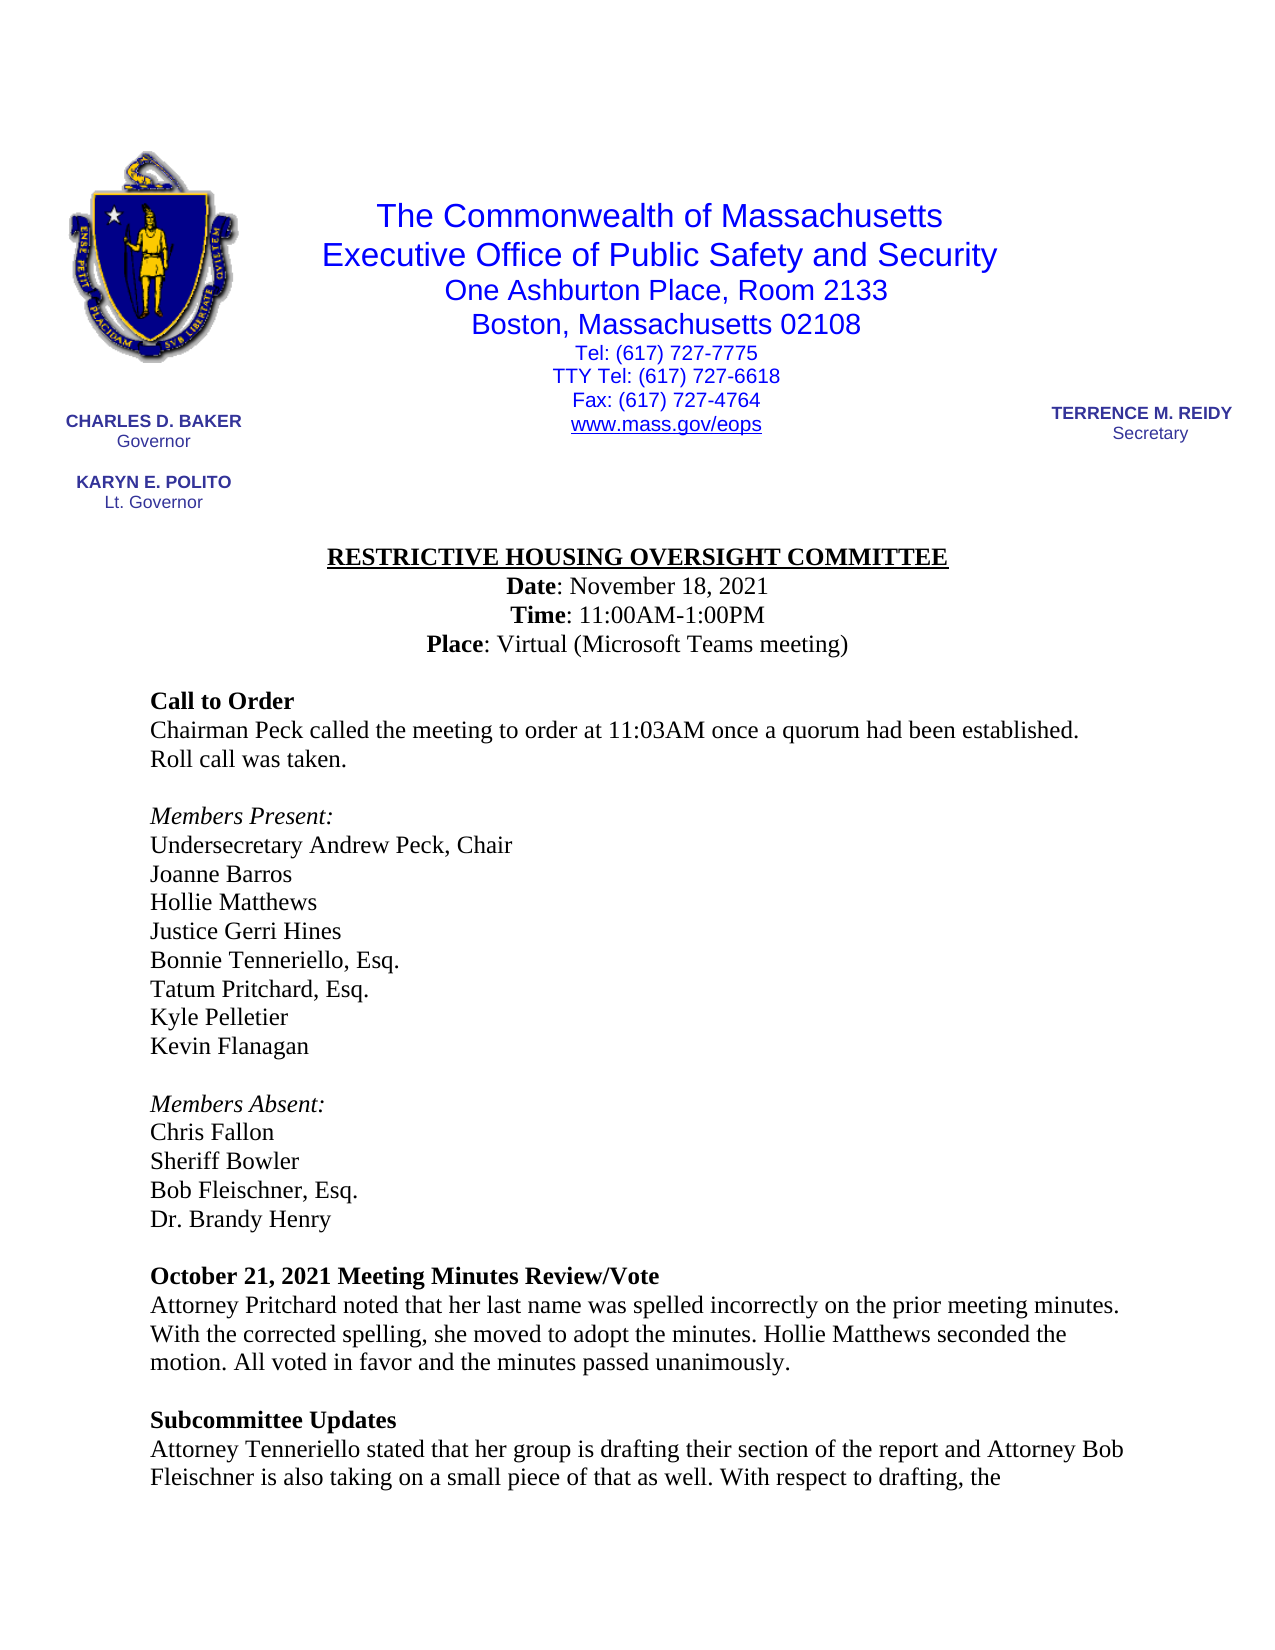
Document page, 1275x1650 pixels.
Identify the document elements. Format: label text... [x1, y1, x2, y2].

text Joanne Barros [150, 859, 1125, 887]
picture [68, 151, 239, 363]
text Place: Virtual (Microsoft Teams meeting) [150, 629, 1125, 657]
text Members Absent: [150, 1089, 1125, 1117]
text Chairman Peck called the meeting to order at 11:03AM once a quorum had been established. Roll call was taken. [150, 715, 1125, 772]
text Attorney Pritchard noted that her last name was spelled incorrectly on the prior meeting minutes. With the corrected spelling, she moved to adopt the minutes. Hollie Matthews seconded the motion. All voted in favor and the minutes passed unanimously. [150, 1290, 1125, 1376]
text Call to Order [150, 686, 1125, 715]
text October 21, 2021 Meeting Minutes Review/Vote [150, 1261, 1125, 1290]
text Bonnie Tenneriello, Esq. [150, 945, 1125, 974]
table_header The Commonwealth of Massachusetts Executive Office of Public Safety and Security One Ashburton Place, Room 2133 Boston, Massachusetts 02108 Tel: (617) 727-7775 TTY Tel: (617) 727-6618 Fax: (617) 727-4764 www.mass.gov/eops [309, 151, 1024, 513]
text Kevin Flanagan [150, 1031, 1125, 1060]
text RESTRICTIVE HOUSING OVERSIGHT COMMITTEE [150, 542, 1125, 571]
text Date: November 18, 2021 [150, 571, 1125, 600]
table_header CHARLES D. BAKER Governor KARYN E. POLITO Lt. Governor [1, 151, 308, 513]
table_header TERRENCE M. REIDY Secretary [1025, 151, 1274, 513]
text Dr. Brandy Henry [150, 1204, 1125, 1232]
text Sheriff Bowler [150, 1146, 1125, 1175]
text Kyle Pelletier [150, 1002, 1125, 1031]
text Chris Fallon [150, 1117, 1125, 1146]
text Bob Fleischner, Esq. [150, 1175, 1125, 1204]
text Undersecretary Andrew Peck, Chair [150, 830, 1125, 859]
text Justice Gerri Hines [150, 916, 1125, 945]
text Members Present: [150, 801, 1125, 830]
text Tatum Pritchard, Esq. [150, 974, 1125, 1002]
text Hollie Matthews [150, 887, 1125, 916]
text Time: 11:00AM-1:00PM [150, 600, 1125, 629]
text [150, 1434, 1125, 1491]
text Subcommittee Updates [150, 1405, 1125, 1434]
